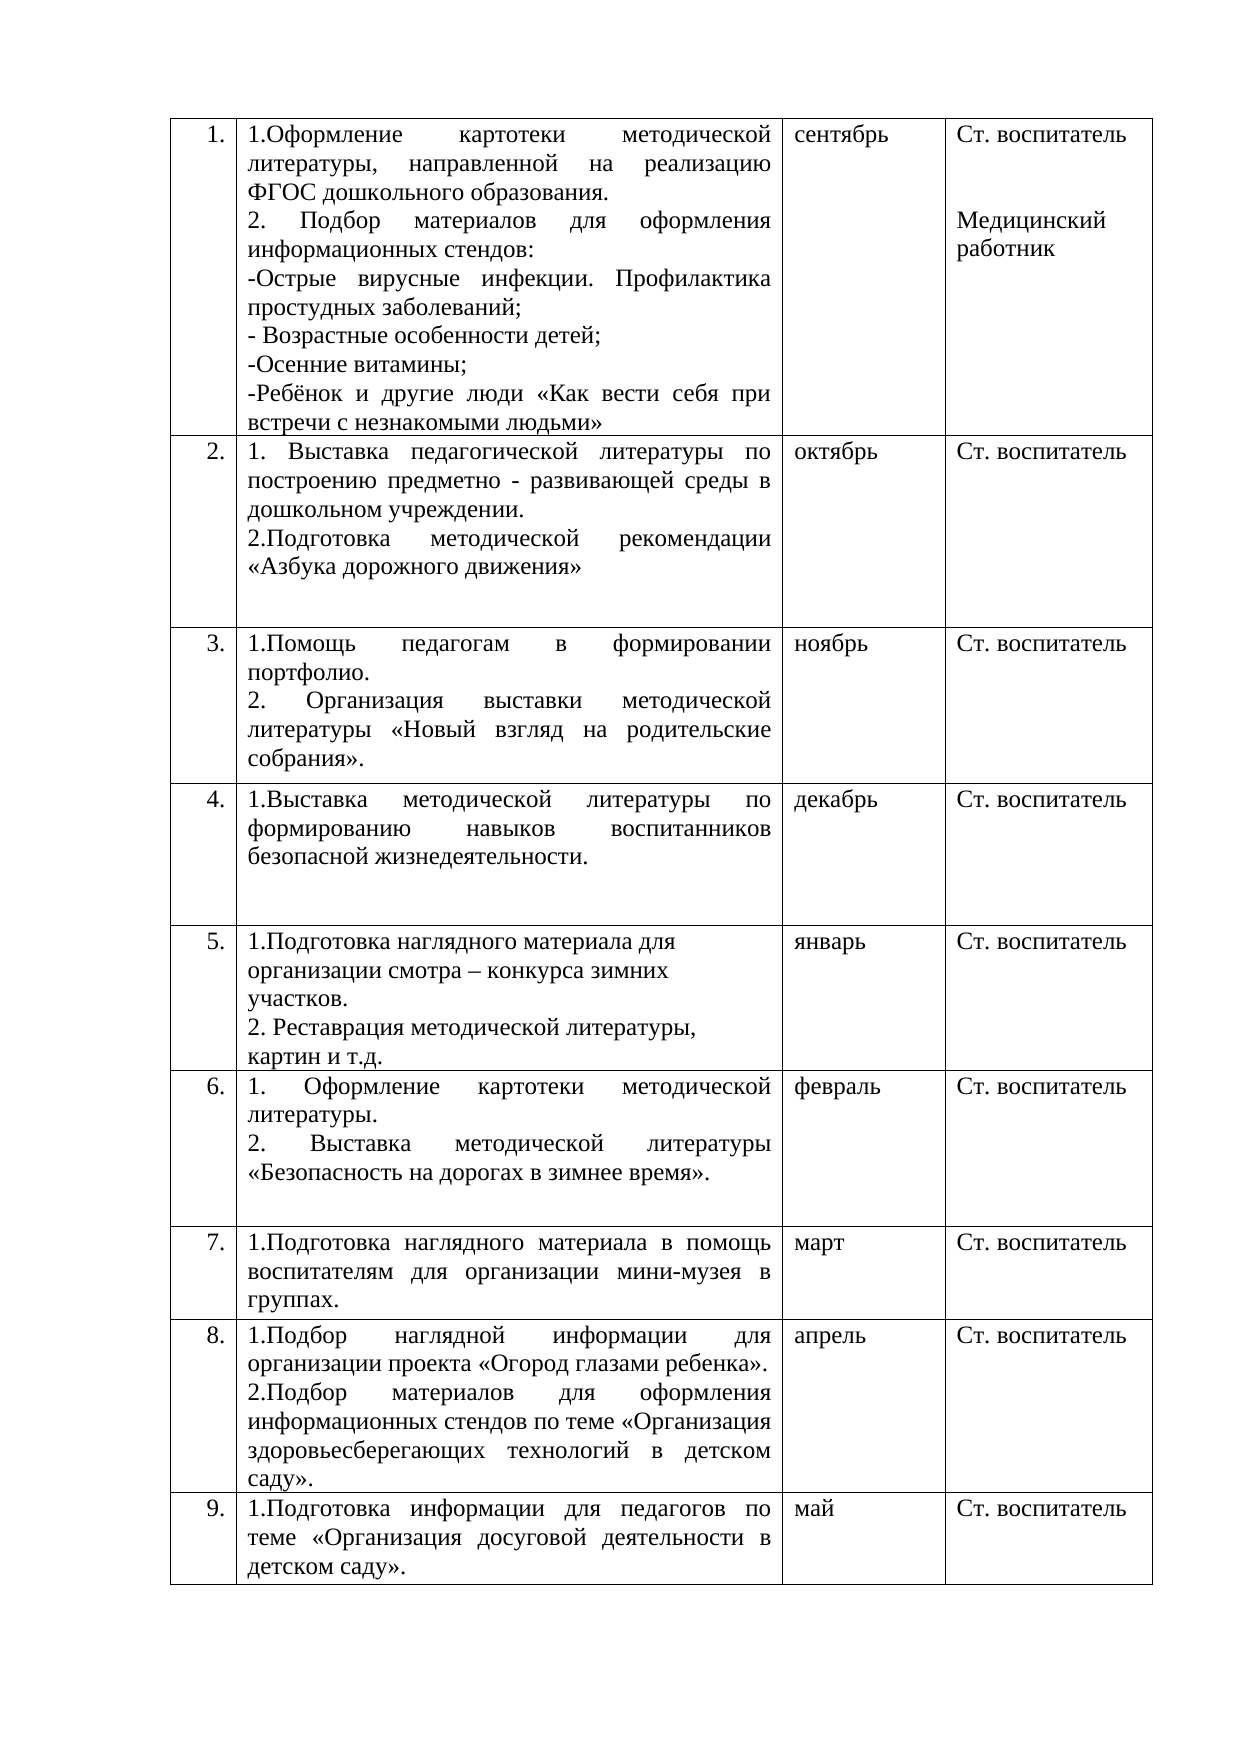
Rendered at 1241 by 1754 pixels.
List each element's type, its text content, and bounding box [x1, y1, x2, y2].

table_cell 1.Подготовка информации для педагогов по теме «Организация досуговой деятельности в детском саду». [237, 1493, 782, 1583]
table_cell 1.Подготовка наглядного материала для организации смотра – конкурса зимних участков. 2. Реставрация методической литературы, картин и т.д. [237, 926, 782, 1070]
table_cell март [783, 1227, 945, 1319]
table_cell 4. [171, 784, 236, 925]
table_cell 8. [171, 1320, 236, 1492]
table_cell Ст. воспитатель [946, 926, 1152, 1070]
table_cell 6. [171, 1071, 236, 1226]
table_cell апрель [783, 1320, 945, 1492]
table_cell 9. [171, 1493, 236, 1583]
table_cell 2. [171, 436, 236, 627]
table_cell сентябрь [783, 119, 945, 435]
table_cell Ст. воспитатель [946, 1493, 1152, 1583]
table_cell октябрь [783, 436, 945, 627]
table_cell 1.Помощь педагогам в формировании портфолио. 2. Организация выставки методической литературы «Новый взгляд на родительские собрания». [237, 628, 782, 783]
table_cell 5. [171, 926, 236, 1070]
table_cell 1.Оформление картотеки методической литературы, направленной на реализацию ФГОС дошкольного образования. 2. Подбор материалов для оформления информационных стендов: -Острые вирусные инфекции. Профилактика простудных заболеваний; - Возрастные особенности детей; -Осенние витамины; -Ребёнок и другие люди «Как вести себя при встречи с незнакомыми людьми» [237, 119, 782, 435]
table_cell Ст. воспитатель Медицинский работник [946, 119, 1152, 435]
table_cell январь [783, 926, 945, 1070]
table_cell 1. [171, 119, 236, 435]
table_cell 3. [171, 628, 236, 783]
table_cell 1. Выставка педагогической литературы по построению предметно - развивающей среды в дошкольном учреждении. 2.Подготовка методической рекомендации «Азбука дорожного движения» [237, 436, 782, 627]
table_cell 1.Подбор наглядной информации для организации проекта «Огород глазами ребенка». 2.Подбор материалов для оформления информационных стендов по теме «Организация здоровьесберегающих технологий в детском саду». [237, 1320, 782, 1492]
table_cell Ст. воспитатель [946, 1071, 1152, 1226]
table_cell 1. Оформление картотеки методической литературы. 2. Выставка методической литературы «Безопасность на дорогах в зимнее время». [237, 1071, 782, 1226]
table_cell 7. [171, 1227, 236, 1319]
table_cell 1.Выставка методической литературы по формированию навыков воспитанников безопасной жизнедеятельности. [237, 784, 782, 925]
table_cell 1.Подготовка наглядного материала в помощь воспитателям для организации мини-музея в группах. [237, 1227, 782, 1319]
table_cell Ст. воспитатель [946, 436, 1152, 627]
table_cell Ст. воспитатель [946, 628, 1152, 783]
table_cell май [783, 1493, 945, 1583]
table_cell ноябрь [783, 628, 945, 783]
table_cell декабрь [783, 784, 945, 925]
table_cell Ст. воспитатель [946, 1320, 1152, 1492]
table_cell Ст. воспитатель [946, 1227, 1152, 1319]
table_cell февраль [783, 1071, 945, 1226]
table_cell Ст. воспитатель [946, 784, 1152, 925]
